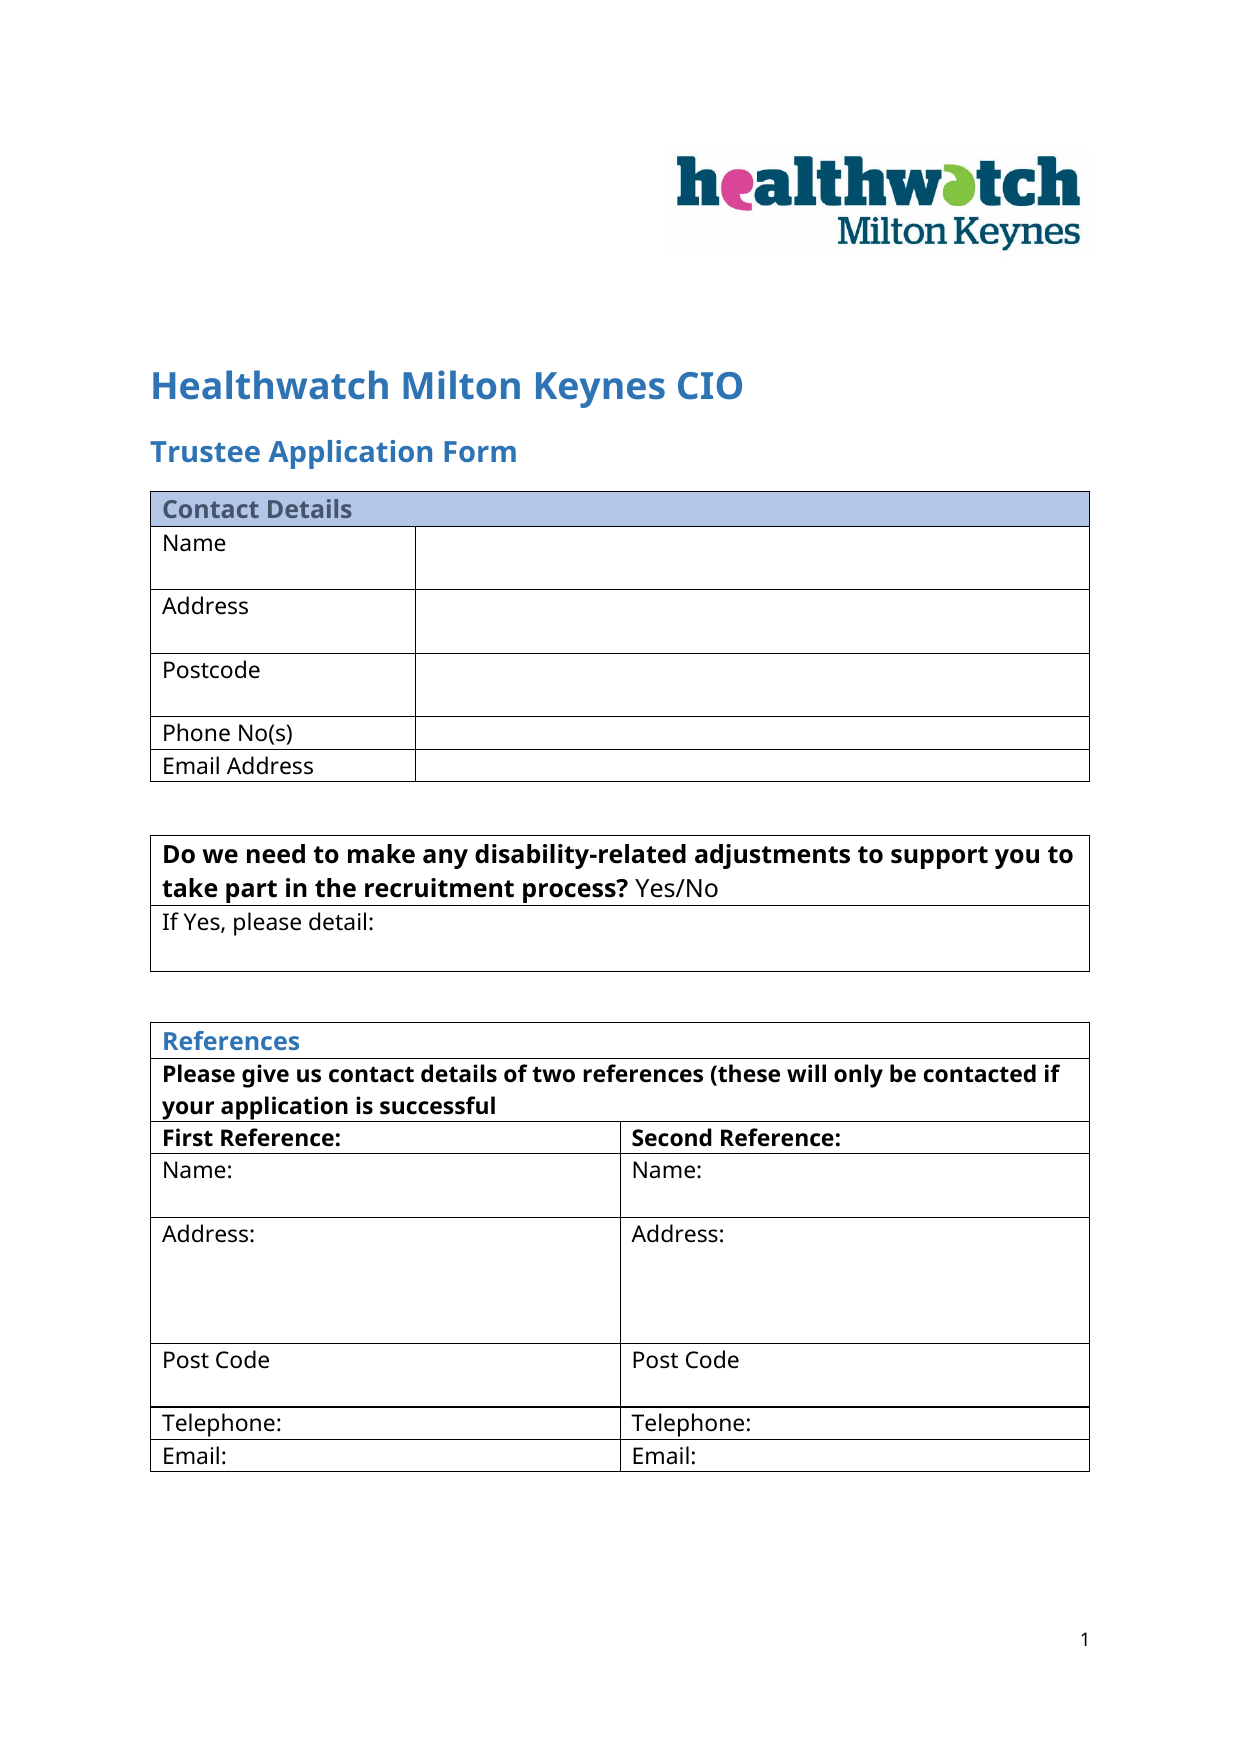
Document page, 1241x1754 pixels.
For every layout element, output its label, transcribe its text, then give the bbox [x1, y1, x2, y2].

table_header References [151, 1023, 1089, 1057]
table_cell Second Reference: [621, 1122, 1089, 1153]
table_cell Name: [621, 1154, 1089, 1217]
table_cell Address: [151, 1218, 620, 1343]
picture [665, 150, 1091, 257]
table_cell Address [151, 590, 415, 653]
table_cell Post Code [151, 1344, 620, 1406]
table_cell Please give us contact details of two references (these will only be contacted if your application is successful [151, 1059, 1089, 1121]
table_cell Telephone: [151, 1408, 620, 1439]
text Trustee Application Form [150, 431, 1090, 471]
table_cell Name: [151, 1154, 620, 1217]
table_header Contact Details [151, 492, 1089, 526]
table_cell Phone No(s) [151, 717, 415, 748]
table_cell Email: [621, 1440, 1089, 1471]
table_cell Address: [621, 1218, 1089, 1343]
table_cell [416, 750, 1089, 781]
table_cell [416, 527, 1089, 589]
table_header Do we need to make any disability-related adjustments to support you to take part in the recruitment process? Yes/No [151, 836, 1089, 904]
table_cell First Reference: [151, 1122, 620, 1153]
table_cell Telephone: [621, 1408, 1089, 1439]
table_cell Name [151, 527, 415, 589]
table_cell Email Address [151, 750, 415, 781]
table_cell Postcode [151, 654, 415, 716]
table_cell Email: [151, 1440, 620, 1471]
table_cell [416, 717, 1089, 748]
table_cell [416, 590, 1089, 653]
table_cell [416, 654, 1089, 716]
table_cell Post Code [621, 1344, 1089, 1406]
text Healthwatch Milton Keynes CIO [150, 359, 1090, 410]
table_cell If Yes, please detail: [151, 906, 1089, 971]
